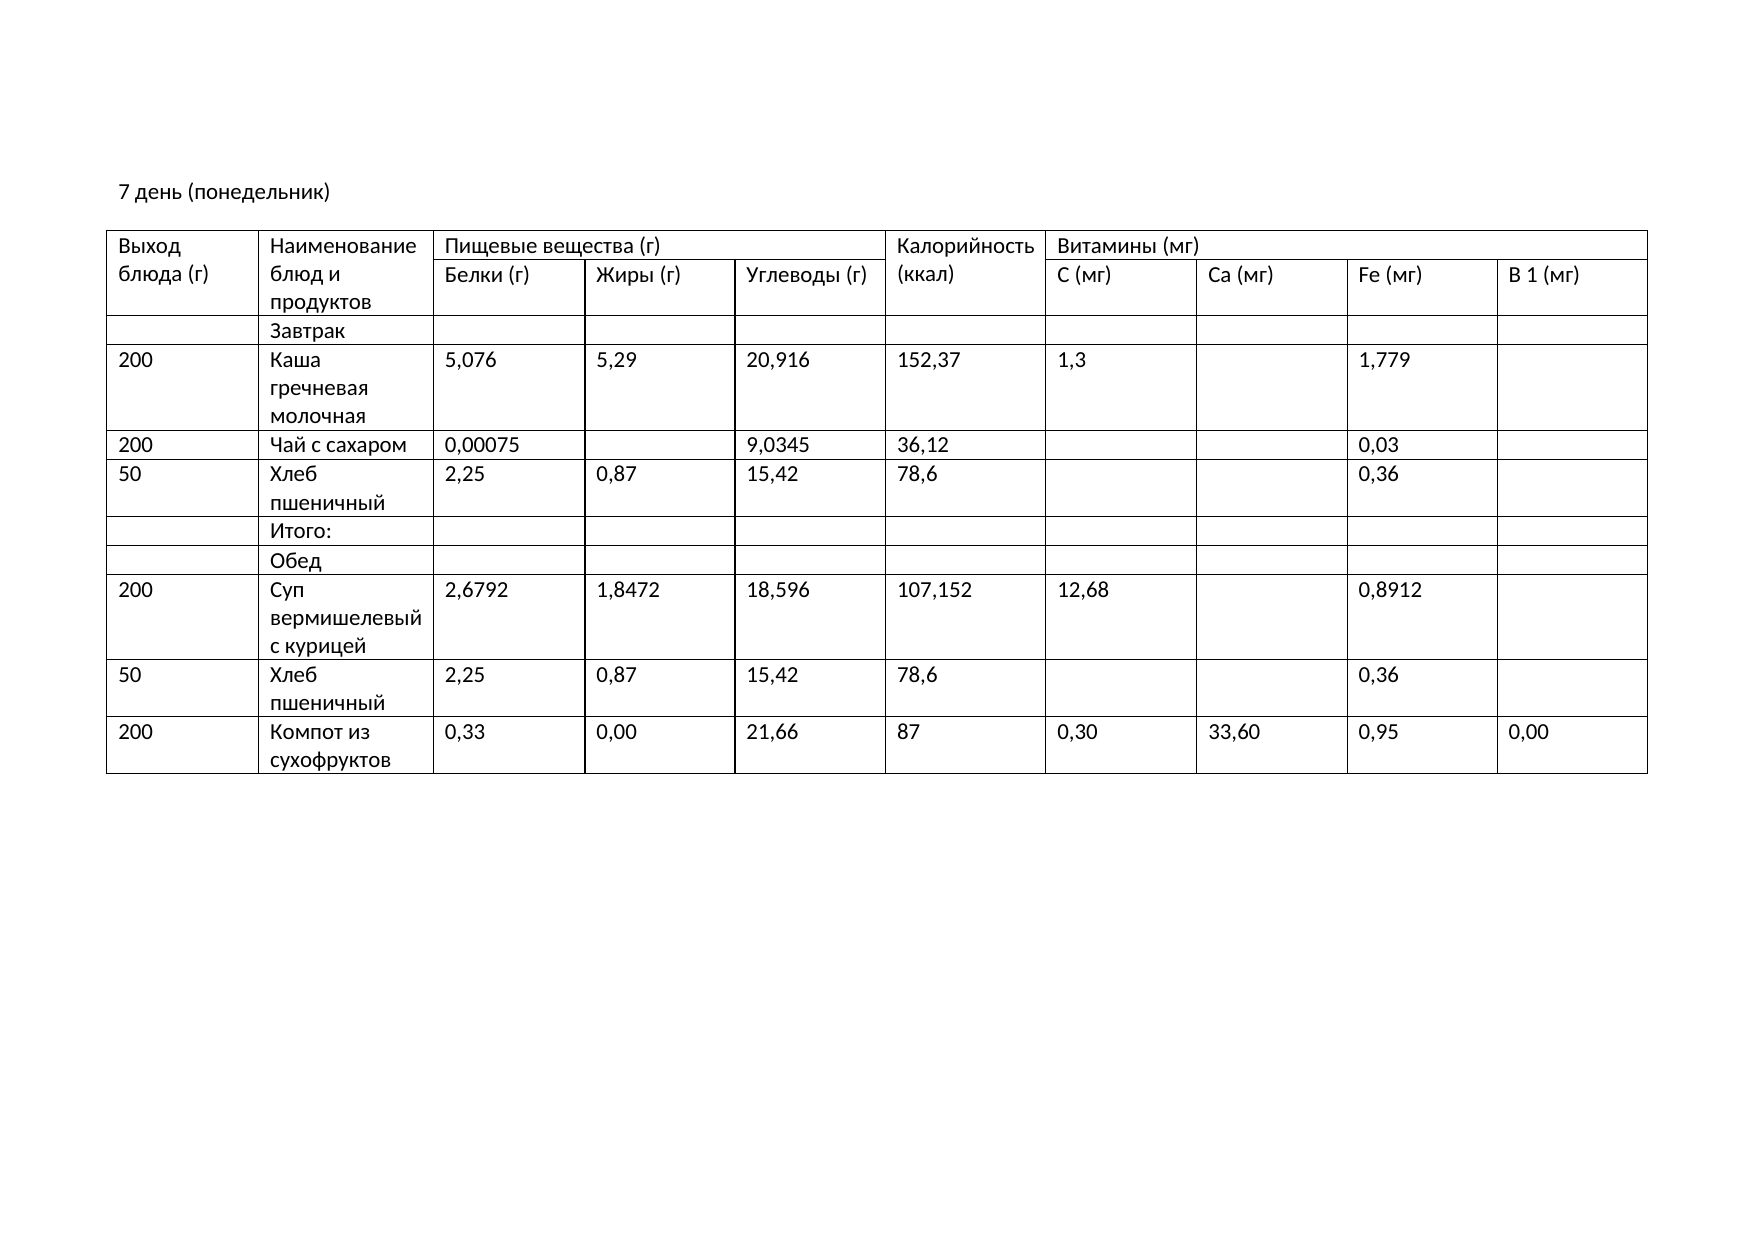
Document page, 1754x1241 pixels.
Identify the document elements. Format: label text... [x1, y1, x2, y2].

table_header Пищевые вещества (г) [434, 231, 885, 259]
table_cell 9,0345 [736, 431, 885, 458]
table_cell [1498, 316, 1647, 344]
table_cell В 1 (мг) [1498, 260, 1647, 315]
table_cell [1498, 575, 1647, 659]
table_cell 20,916 [736, 345, 885, 429]
table_cell [1046, 546, 1196, 574]
table_cell 50 [107, 660, 258, 716]
table_cell 0,03 [1348, 431, 1497, 458]
table_cell 200 [107, 345, 258, 429]
table_cell [1046, 316, 1196, 344]
table_cell 12,68 [1046, 575, 1196, 659]
table_cell [1046, 460, 1196, 516]
table_cell 21,66 [736, 717, 885, 773]
table_cell [107, 546, 258, 574]
table_cell [1197, 431, 1347, 458]
table_cell С (мг) [1046, 260, 1196, 315]
table_cell 152,37 [886, 345, 1045, 429]
table_cell [1348, 316, 1497, 344]
table_cell [1498, 660, 1647, 716]
table_cell [736, 517, 885, 545]
table_cell 0,30 [1046, 717, 1196, 773]
table_cell 0,8912 [1348, 575, 1497, 659]
table_header Выход блюда (г) [107, 231, 258, 315]
table_cell 1,3 [1046, 345, 1196, 429]
table_cell 33,60 [1197, 717, 1347, 773]
table_cell 5,076 [434, 345, 584, 429]
table_cell Чай с сахаром [259, 431, 433, 458]
table_cell 200 [107, 575, 258, 659]
table_cell [1197, 546, 1347, 574]
table_cell [434, 316, 584, 344]
table_cell 0,95 [1348, 717, 1497, 773]
table_cell [1498, 460, 1647, 516]
table_cell Углеводы (г) [736, 260, 885, 315]
table_cell [107, 517, 258, 545]
table_header Калорийность (ккал) [886, 231, 1045, 315]
table_cell [1348, 546, 1497, 574]
table_cell Суп вермишелевый с курицей [259, 575, 433, 659]
table_cell [1197, 575, 1347, 659]
table_cell Жиры (г) [586, 260, 734, 315]
table_cell 2,25 [434, 460, 584, 516]
table_cell [107, 316, 258, 344]
table_cell 0,36 [1348, 460, 1497, 516]
table_cell Са (мг) [1197, 260, 1347, 315]
table_cell 87 [886, 717, 1045, 773]
table_cell 1,8472 [586, 575, 734, 659]
table_cell [1197, 345, 1347, 429]
table_cell 0,36 [1348, 660, 1497, 716]
table_cell 200 [107, 717, 258, 773]
table_cell 78,6 [886, 460, 1045, 516]
table_cell 5,29 [586, 345, 734, 429]
table_cell 200 [107, 431, 258, 458]
table_cell [886, 517, 1045, 545]
table_cell 0,87 [586, 660, 734, 716]
table_cell 36,12 [886, 431, 1045, 458]
table_cell [586, 431, 734, 458]
table_cell [1197, 460, 1347, 516]
table_cell Каша гречневая молочная [259, 345, 433, 429]
table_cell 15,42 [736, 660, 885, 716]
table_cell [434, 517, 584, 545]
table_cell 0,00075 [434, 431, 584, 458]
table_cell Завтрак [259, 316, 433, 344]
table_cell Обед [259, 546, 433, 574]
table_cell [1197, 660, 1347, 716]
table_cell [886, 546, 1045, 574]
table_cell [1498, 546, 1647, 574]
table_cell 2,25 [434, 660, 584, 716]
table_header Наименование блюд и продуктов [259, 231, 433, 315]
table_cell [886, 316, 1045, 344]
table_cell [1498, 345, 1647, 429]
table_cell [1197, 316, 1347, 344]
table_cell 18,596 [736, 575, 885, 659]
table_cell [1046, 517, 1196, 545]
table_cell 1,779 [1348, 345, 1497, 429]
table_cell Хлеб пшеничный [259, 460, 433, 516]
table_header Витамины (мг) [1046, 231, 1647, 259]
table_cell [586, 517, 734, 545]
table_cell 78,6 [886, 660, 1045, 716]
table_cell 0,87 [586, 460, 734, 516]
table_cell [1046, 431, 1196, 458]
table_cell [434, 546, 584, 574]
table_cell [736, 546, 885, 574]
table_cell Итого: [259, 517, 433, 545]
table_cell [1348, 517, 1497, 545]
table_cell 0,00 [1498, 717, 1647, 773]
table_cell [736, 316, 885, 344]
table_cell [586, 546, 734, 574]
table_cell Белки (г) [434, 260, 584, 315]
table_cell [1498, 517, 1647, 545]
table_cell 2,6792 [434, 575, 584, 659]
table_cell 107,152 [886, 575, 1045, 659]
text 7 день (понедельник) [118, 177, 1636, 205]
table_cell [1197, 517, 1347, 545]
table_cell Fе (мг) [1348, 260, 1497, 315]
table_cell 50 [107, 460, 258, 516]
table_cell 0,00 [586, 717, 734, 773]
table_cell [1498, 431, 1647, 458]
table_cell [586, 316, 734, 344]
table_cell 0,33 [434, 717, 584, 773]
table_cell [1046, 660, 1196, 716]
table_cell Хлеб пшеничный [259, 660, 433, 716]
table_cell 15,42 [736, 460, 885, 516]
table_cell Компот из сухофруктов [259, 717, 433, 773]
